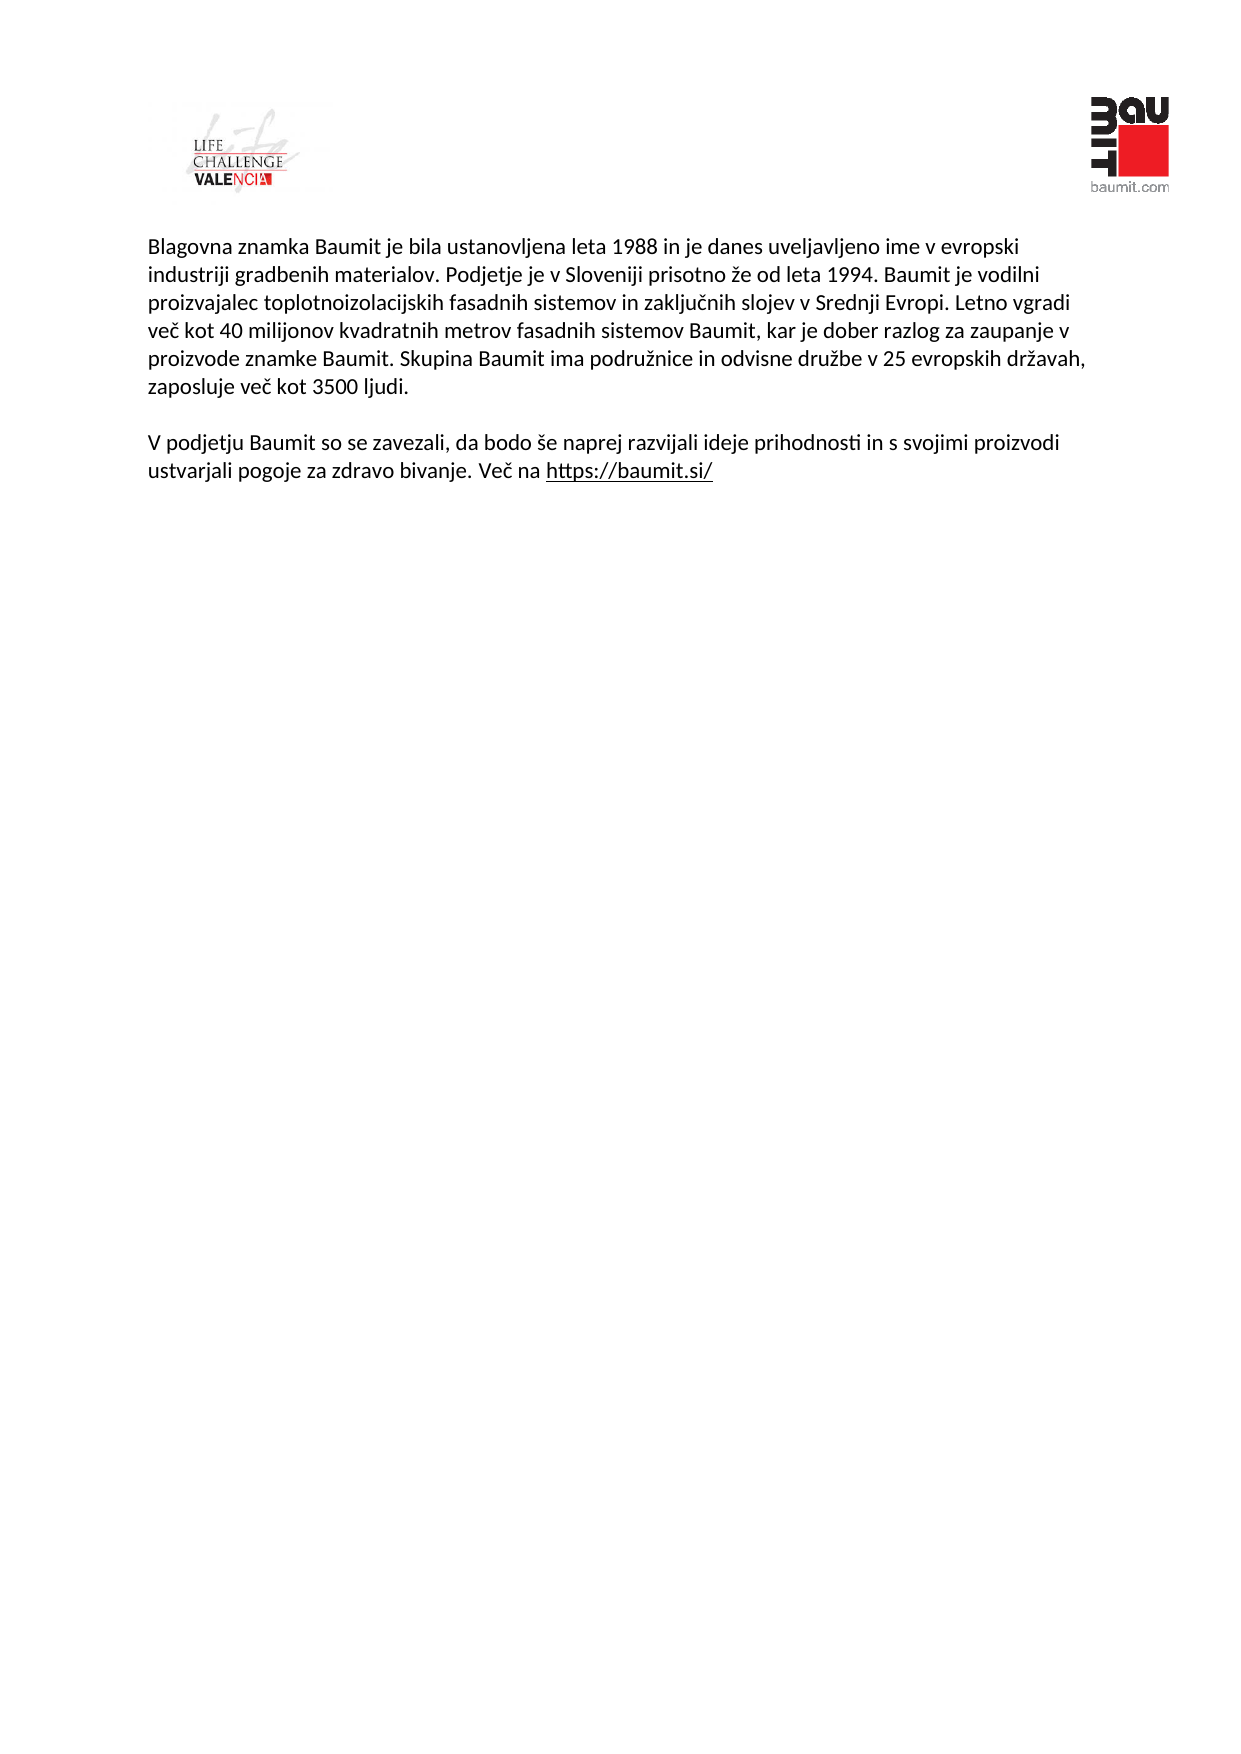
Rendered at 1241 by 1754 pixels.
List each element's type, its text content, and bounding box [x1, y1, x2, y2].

picture [1091, 97, 1169, 192]
picture [147, 102, 334, 205]
text Blagovna znamka Baumit je bila ustanovljena leta 1988 in je danes uveljavljeno ime v evropski industriji gradbenih materialov. Podjetje je v Sloveniji prisotno že od leta 1994. Baumit je vodilni proizvajalec toplotnoizolacijskih fasadnih sistemov in zaključnih slojev v Srednji Evropi. Letno vgradi več kot 40 milijonov kvadratnih metrov fasadnih sistemov Baumit, kar je dober razlog za zaupanje v proizvode znamke Baumit. Skupina Baumit ima podružnice in odvisne družbe v 25 evropskih državah, zaposluje več kot 3500 ljudi. [148, 232, 1092, 400]
text V podjetju Baumit so se zavezali, da bodo še naprej razvijali ideje prihodnosti in s svojimi proizvodi ustvarjali pogoje za zdravo bivanje. Več na https://baumit.si/ [148, 428, 1092, 484]
